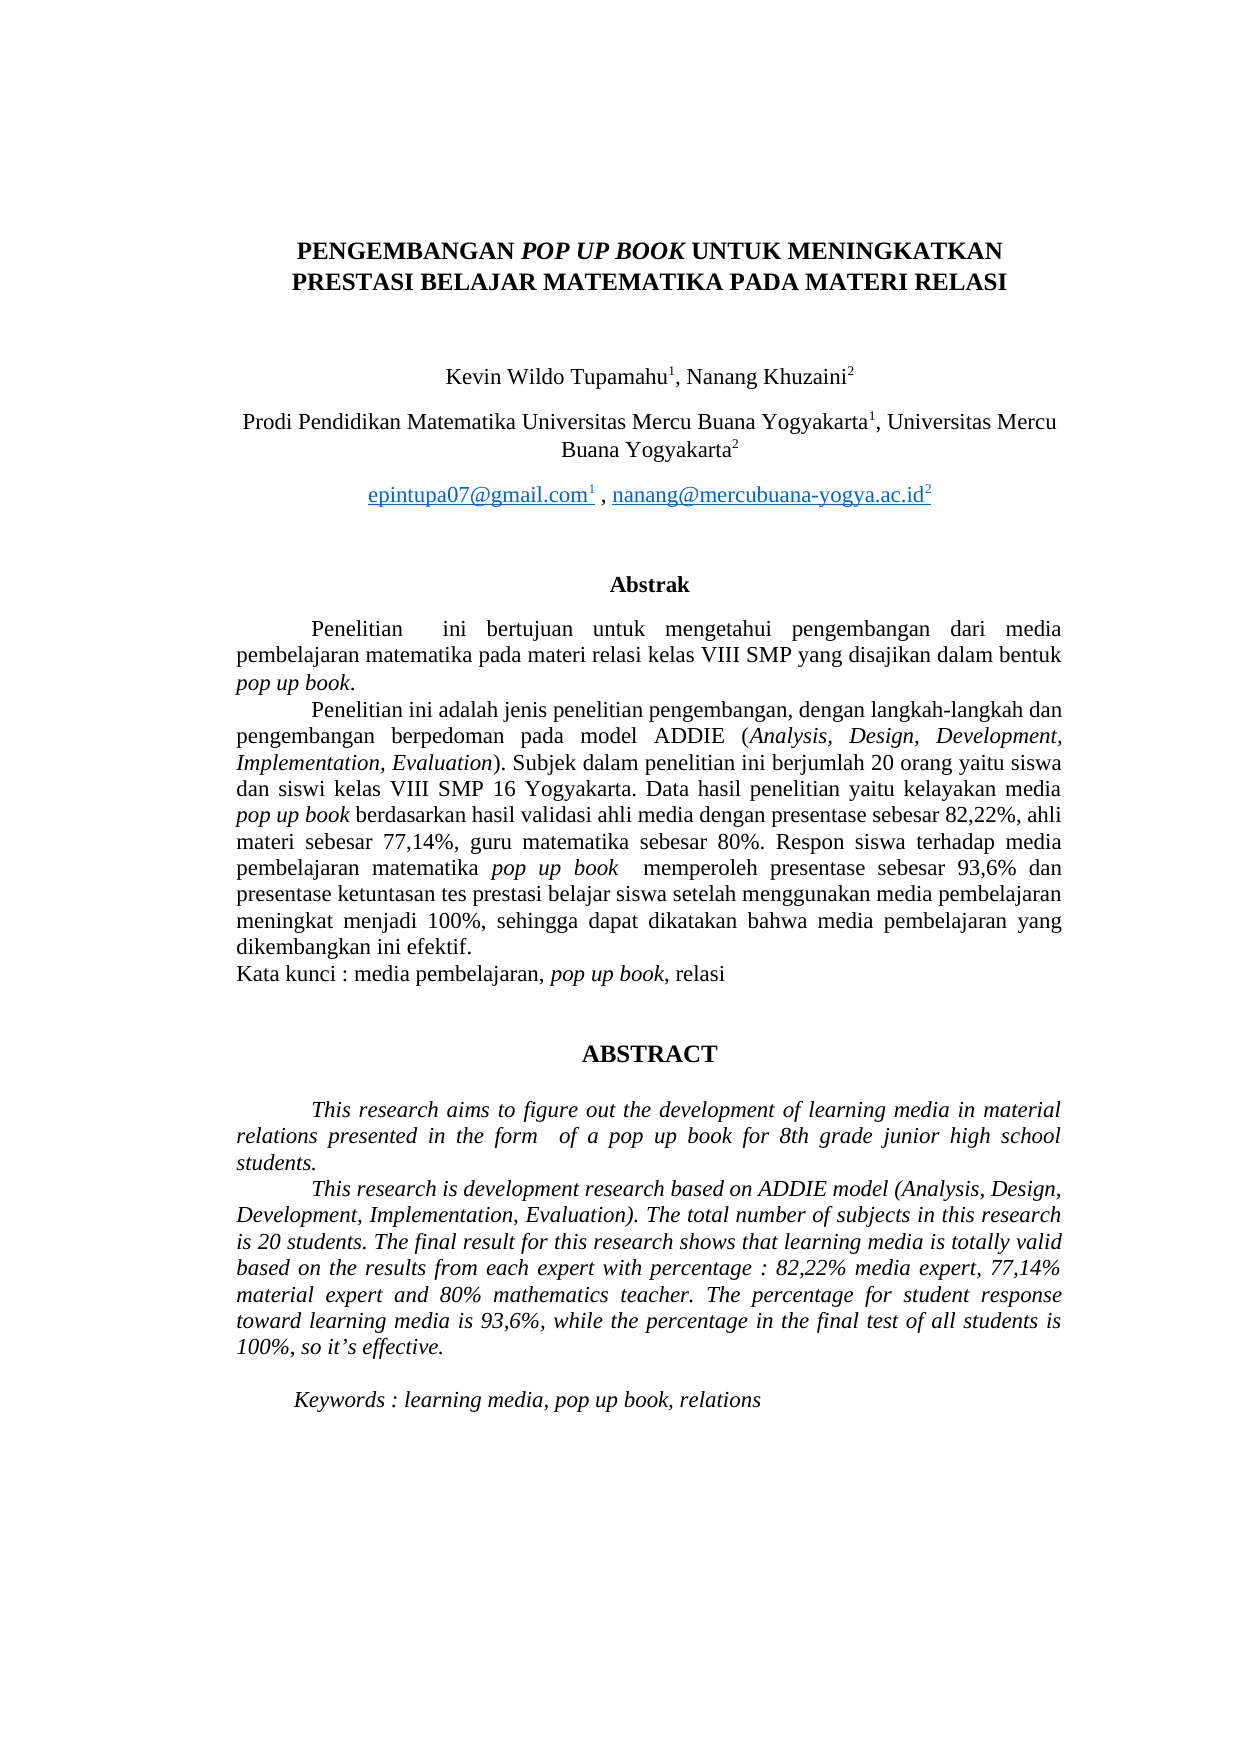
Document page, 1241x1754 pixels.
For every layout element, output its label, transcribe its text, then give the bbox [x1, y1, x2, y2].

text This research aims to figure out the development of learning media in material relations presented in the form of a pop up book for 8th grade junior high school students. [236, 1096, 1063, 1175]
text epintupa07@gmail.com1 , nanang@mercubuana-yogya.ac.id2 [236, 481, 1063, 508]
text Abstrak [236, 572, 1063, 598]
text PENGEMBANGAN POP UP BOOK UNTUK MENINGKATKAN PRESTASI BELAJAR MATEMATIKA PADA MATERI RELASI [236, 236, 1063, 296]
text Keywords : learning media, pop up book, relations [236, 1386, 1063, 1412]
text Prodi Pendidikan Matematika Universitas Mercu Buana Yogyakarta1, Universitas Mercu Buana Yogyakarta2 [236, 408, 1063, 463]
text ABSTRACT [236, 1039, 1063, 1067]
text Kata kunci : media pembelajaran, pop up book, relasi [236, 959, 1063, 986]
text Kevin Wildo Tupamahu1, Nanang Khuzaini2 [236, 363, 1063, 389]
text Penelitian ini bertujuan untuk mengetahui pengembangan dari media pembelajaran matematika pada materi relasi kelas VIII SMP yang disajikan dalam bentuk pop up book. [236, 614, 1063, 696]
text This research is development research based on ADDIE model (Analysis, Design, Development, Implementation, Evaluation). The total number of subjects in this research is 20 students. The final result for this research shows that learning media is totally valid based on the results from each expert with percentage : 82,22% media expert, 77,14% material expert and 80% mathematics teacher. The percentage for student response toward learning media is 93,6%, while the percentage in the final test of all students is 100%, so it’s effective. [236, 1175, 1063, 1360]
text Penelitian ini adalah jenis penelitian pengembangan, dengan langkah-langkah dan pengembangan berpedoman pada model ADDIE (Analysis, Design, Development, Implementation, Evaluation). Subjek dalam penelitian ini berjumlah 20 orang yaitu siswa dan siswi kelas VIII SMP 16 Yogyakarta. Data hasil penelitian yaitu kelayakan media pop up book berdasarkan hasil validasi ahli media dengan presentase sebesar 82,22%, ahli materi sebesar 77,14%, guru matematika sebesar 80%. Respon siswa terhadap media pembelajaran matematika pop up book memperoleh presentase sebesar 93,6% dan presentase ketuntasan tes prestasi belajar siswa setelah menggunakan media pembelajaran meningkat menjadi 100%, sehingga dapat dikatakan bahwa media pembelajaran yang dikembangkan ini efektif. [236, 696, 1063, 959]
